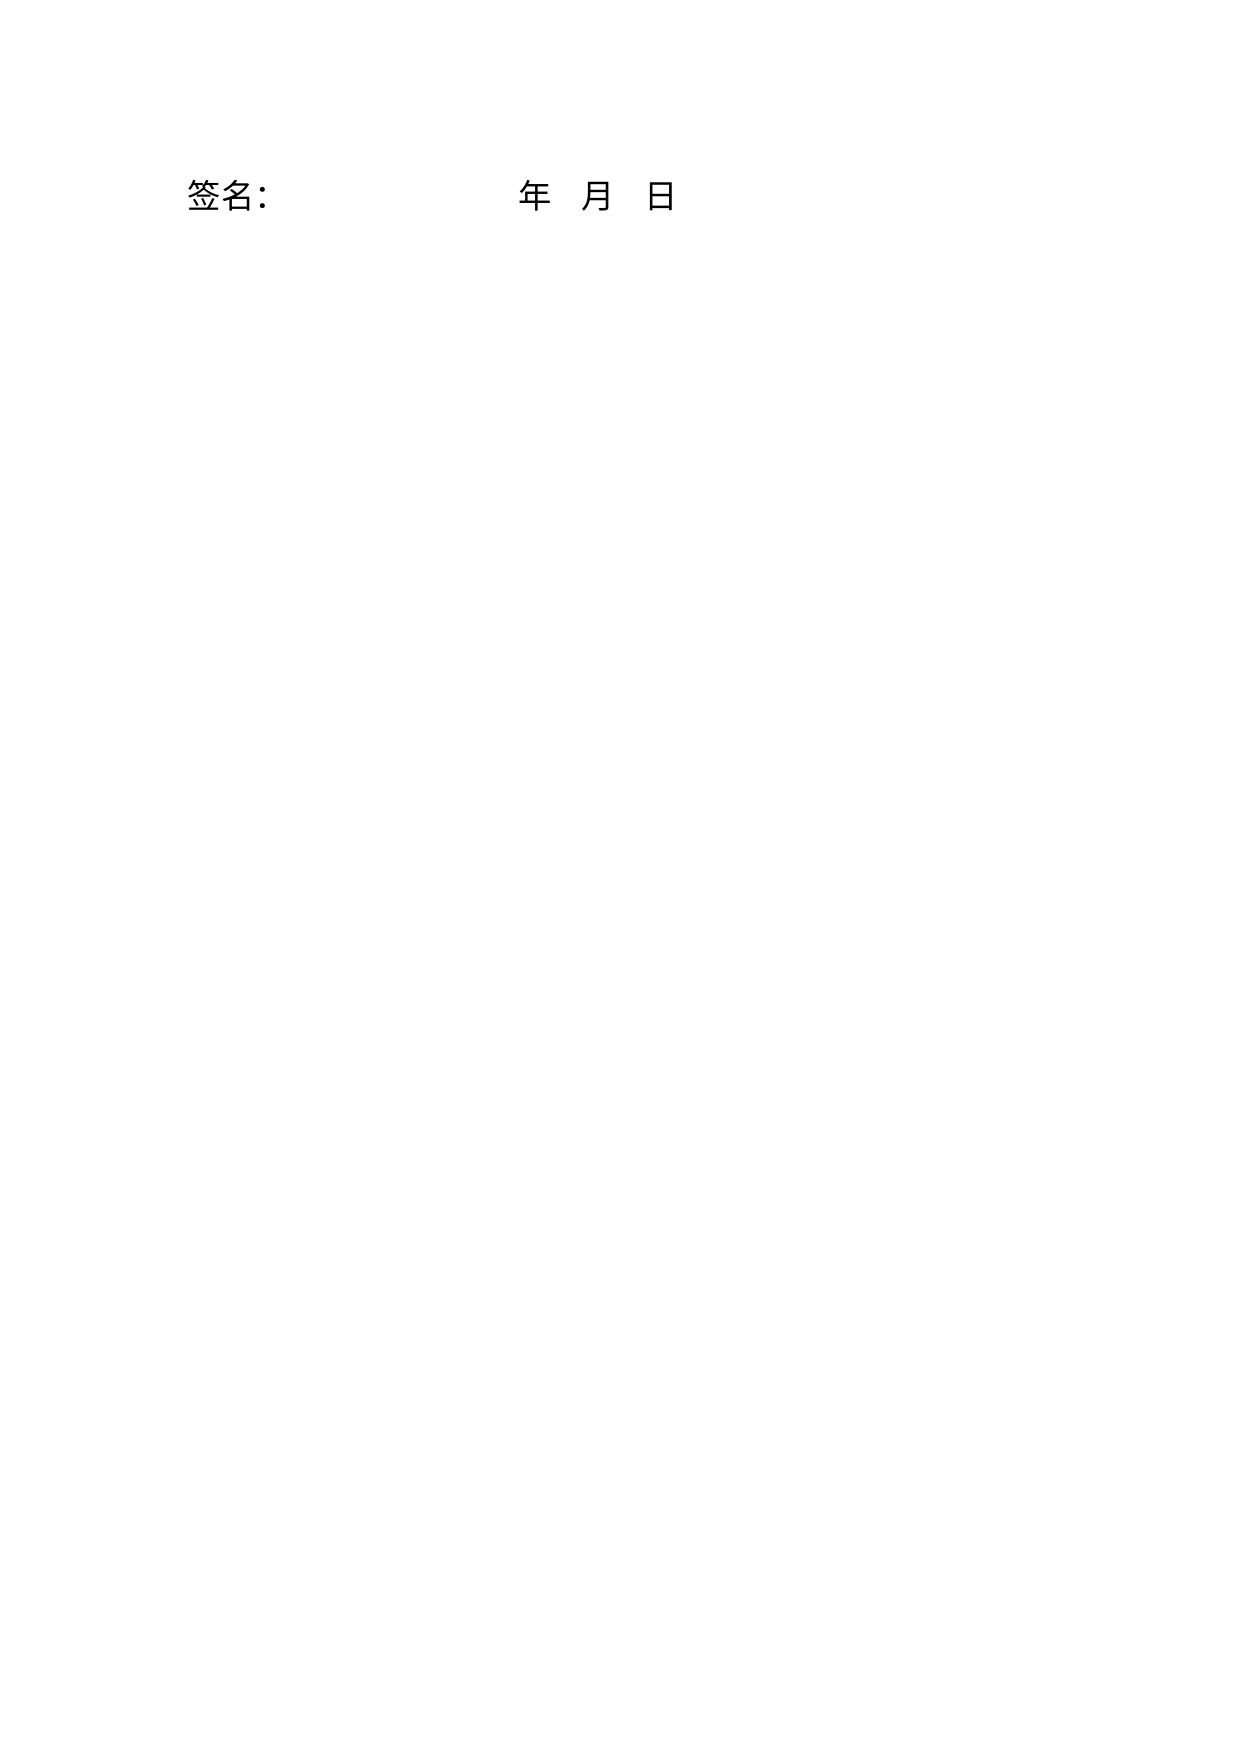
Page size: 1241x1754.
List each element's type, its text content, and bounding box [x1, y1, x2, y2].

text 签名： 年 月 日 [187, 162, 1053, 227]
